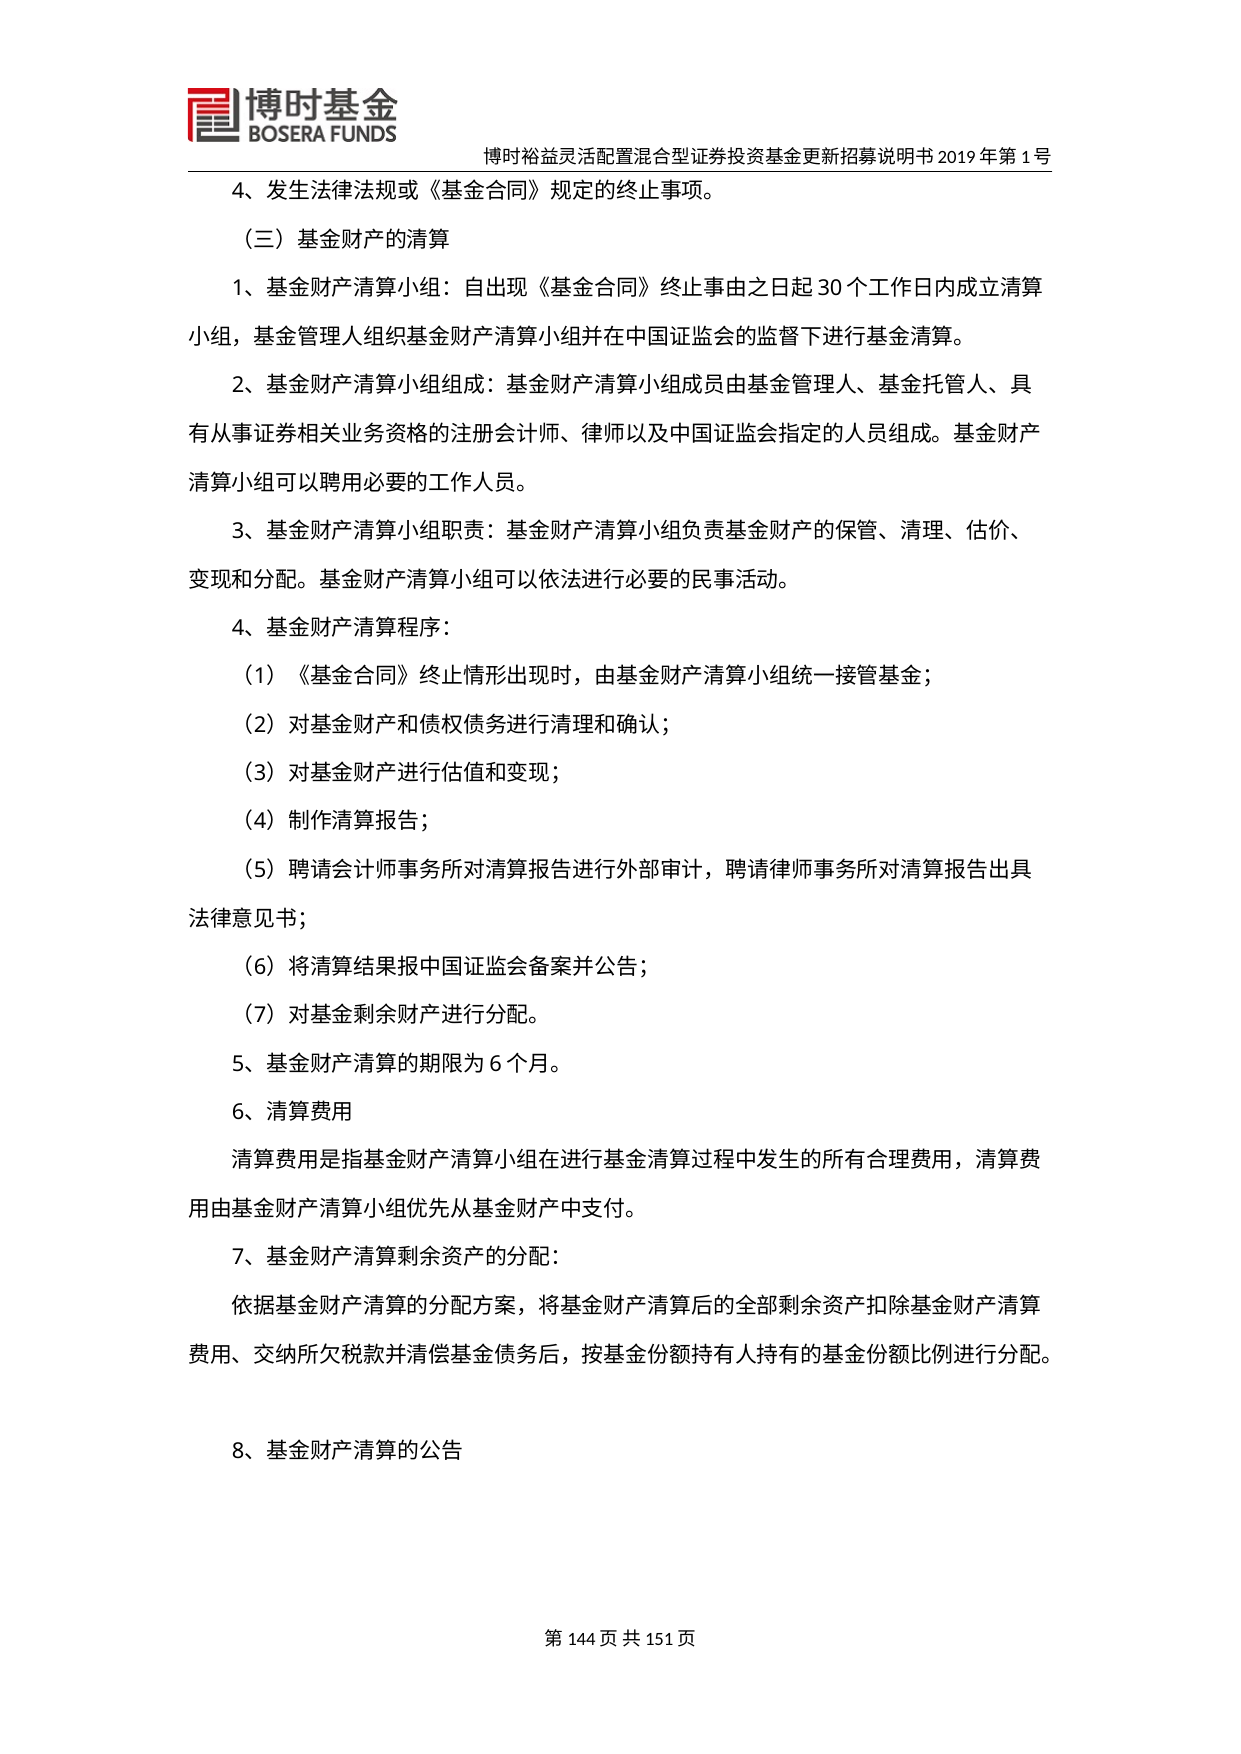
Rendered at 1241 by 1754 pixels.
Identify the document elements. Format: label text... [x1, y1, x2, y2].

picture [187, 88, 398, 142]
text （3）对基金财产进行估值和变现； [188, 755, 1052, 787]
text 6、清算费用 [188, 1094, 1052, 1126]
text （5）聘请会计师事务所对清算报告进行外部审计，聘请律师事务所对清算报告出具法律意见书； [188, 852, 1052, 933]
text 8、基金财产清算的公告 [188, 1433, 1052, 1466]
text 4、发生法律法规或《基金合同》规定的终止事项。 [188, 173, 1052, 206]
text 2、基金财产清算小组组成：基金财产清算小组成员由基金管理人、基金托管人、具有从事证券相关业务资格的注册会计师、律师以及中国证监会指定的人员组成。基金财产清算小组可以聘用必要的工作人员。 [188, 367, 1052, 497]
text 1、基金财产清算小组：自出现《基金合同》终止事由之日起30个工作日内成立清算小组，基金管理人组织基金财产清算小组并在中国证监会的监督下进行基金清算。 [188, 270, 1052, 351]
text 依据基金财产清算的分配方案，将基金财产清算后的全部剩余资产扣除基金财产清算费用、交纳所欠税款并清偿基金债务后，按基金份额持有人持有的基金份额比例进行分配。 [188, 1287, 1052, 1417]
text 4、基金财产清算程序： [188, 610, 1052, 642]
text （6）将清算结果报中国证监会备案并公告； [188, 949, 1052, 981]
text （7）对基金剩余财产进行分配。 [188, 997, 1052, 1029]
text （1）《基金合同》终止情形出现时，由基金财产清算小组统一接管基金； [188, 658, 1052, 691]
text 5、基金财产清算的期限为6个月。 [188, 1045, 1052, 1078]
text （4）制作清算报告； [188, 803, 1052, 836]
text （2）对基金财产和债权债务进行清理和确认； [188, 707, 1052, 739]
text （三）基金财产的清算 [188, 222, 1052, 254]
text 3、基金财产清算小组职责：基金财产清算小组负责基金财产的保管、清理、估价、变现和分配。基金财产清算小组可以依法进行必要的民事活动。 [188, 513, 1052, 594]
text 7、基金财产清算剩余资产的分配： [188, 1239, 1052, 1272]
text 清算费用是指基金财产清算小组在进行基金清算过程中发生的所有合理费用，清算费用由基金财产清算小组优先从基金财产中支付。 [188, 1142, 1052, 1223]
